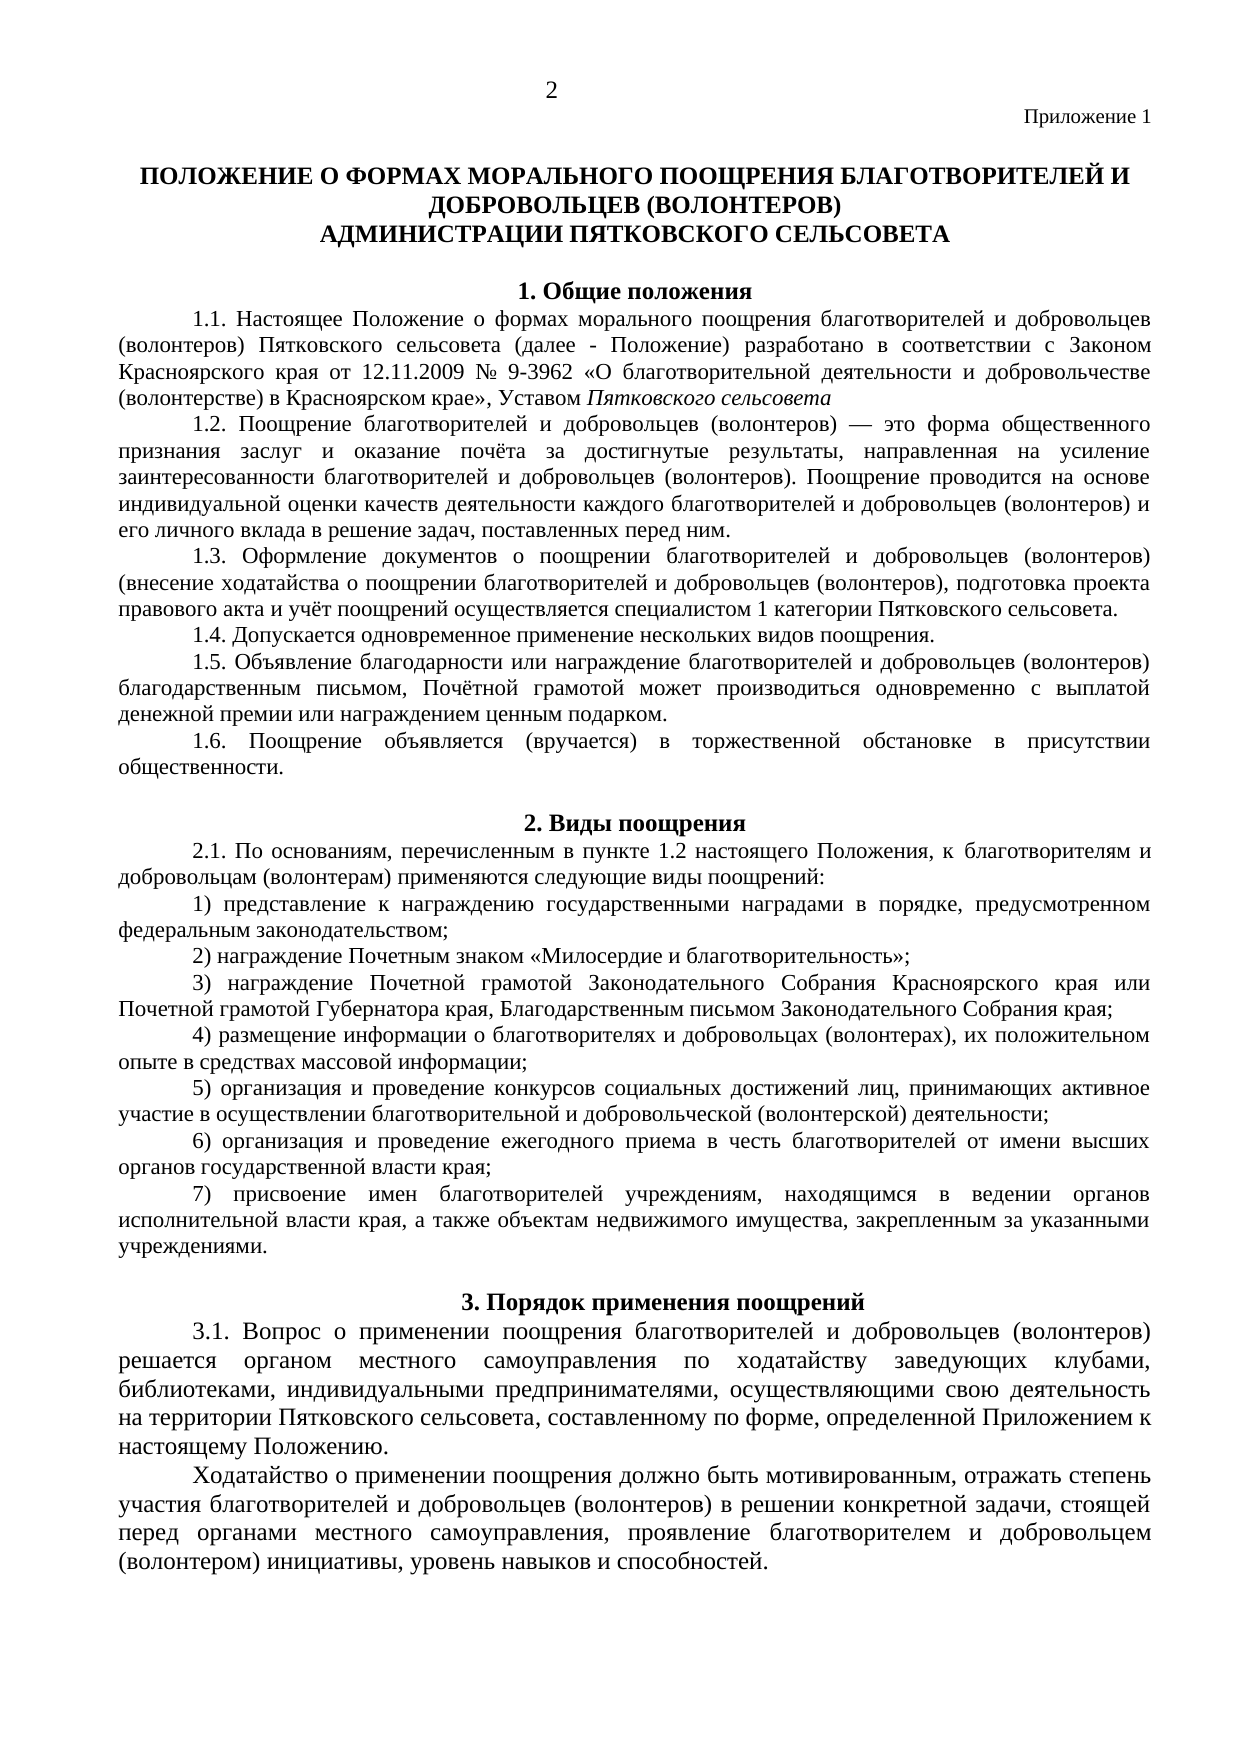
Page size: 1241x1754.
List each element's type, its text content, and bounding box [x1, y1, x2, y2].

text 1) представление к награждению государственными наградами в порядке, предусмотренном федеральным законодательством; [118, 890, 1152, 942]
text ПОЛОЖЕНИЕ О ФОРМАХ МОРАЛЬНОГО ПООЩРЕНИЯ БЛАГОТВОРИТЕЛЕЙ И ДОБРОВОЛЬЦЕВ (ВОЛОНТЕРОВ) [842, 161, 1152, 219]
text Приложение 1 [118, 104, 1152, 128]
text 1.5. Объявление благодарности или награждение благотворителей и добровольцев (волонтеров) благодарственным письмом, Почётной грамотой может производиться одновременно с выплатой денежной премии или награждением ценным подарком. [118, 648, 1152, 727]
text ПОЛОЖЕНИЕ О ФОРМАХ МОРАЛЬНОГО ПООЩРЕНИЯ БЛАГОТВОРИТЕЛЕЙ И ДОБРОВОЛЬЦЕВ (ВОЛОНТЕРОВ) [118, 161, 428, 219]
text 1.2. Поощрение благотворителей и добровольцев (волонтеров) — это форма общественного признания заслуг и оказание почёта за достигнутые результаты, направленная на усиление заинтересованности благотворителей и добровольцев (волонтеров). Поощрение проводится на основе индивидуальной оценки качеств деятельности каждого благотворителей и добровольцев (волонтеров) и его личного вклада в решение задач, поставленных перед ним. [118, 411, 1152, 542]
text 1.1. Настоящее Положение о формах морального поощрения благотворителей и добровольцев (волонтеров) Пятковского сельсовета (далее - Положение) разработано в соответствии с Законом Красноярского края от 12.11.2009 № 9-3962 «О благотворительной деятельности и добровольчестве (волонтерстве) в Красноярском крае», Уставом Пятковского сельсовета [118, 305, 1152, 411]
text 6) организация и проведение ежегодного приема в честь благотворителей от имени высших органов государственной власти края; [118, 1127, 1152, 1179]
text 1.3. Оформление документов о поощрении благотворителей и добровольцев (волонтеров) (внесение ходатайства о поощрении благотворителей и добровольцев (волонтеров), подготовка проекта правового акта и учёт поощрений осуществляется специалистом 1 категории Пятковского сельсовета. [118, 542, 1152, 621]
text 2) награждение Почетным знаком «Милосердие и благотворительность»; [118, 942, 1152, 969]
text 2.1. По основаниям, перечисленным в пункте 1.2 настоящего Положения, к благотворителям и добровольцам (волонтерам) применяются следующие виды поощрений: [118, 837, 1152, 890]
text 2. Виды поощрения [118, 808, 1152, 837]
text АДМИНИСТРАЦИИ ПЯТКОВСКОГО СЕЛЬСОВЕТА [118, 219, 1152, 248]
text Ходатайство о применении поощрения должно быть мотивированным, отражать степень участия благотворителей и добровольцев (волонтеров) в решении конкретной задачи, стоящей перед органами местного самоуправления, проявление благотворителем и добровольцем (волонтером) инициативы, уровень навыков и способностей. [118, 1460, 1152, 1575]
text 1.4. Допускается одновременное применение нескольких видов поощрения. [118, 621, 1152, 648]
text 7) присвоение имен благотворителей учреждениям, находящимся в ведении органов исполнительной власти края, а также объектам недвижимого имущества, закрепленным за указанными учреждениями. [118, 1179, 1152, 1259]
text 3.1. Вопрос о применении поощрения благотворителей и добровольцев (волонтеров) решается органом местного самоуправления по ходатайству заведующих клубами, библиотеками, индивидуальными предпринимателями, осуществляющими свою деятельность на территории Пятковского сельсовета, составленному по форме, определенной Приложением к настоящему Положению. [118, 1316, 1152, 1460]
text 1.6. Поощрение объявляется (вручается) в торжественной обстановке в присутствии общественности. [118, 727, 1152, 779]
text 3. Порядок применения поощрений [118, 1287, 1152, 1316]
text 5) организация и проведение конкурсов социальных достижений лиц, принимающих активное участие в осуществлении благотворительной и добровольческой (волонтерской) деятельности; [118, 1074, 1152, 1127]
text 1. Общие положения [118, 276, 1152, 305]
text 4) размещение информации о благотворителях и добровольцах (волонтерах), их положительном опыте в средствах массовой информации; [118, 1021, 1152, 1074]
text 3) награждение Почетной грамотой Законодательного Собрания Красноярского края или Почетной грамотой Губернатора края, Благодарственным письмом Законодательного Собрания края; [118, 969, 1152, 1021]
